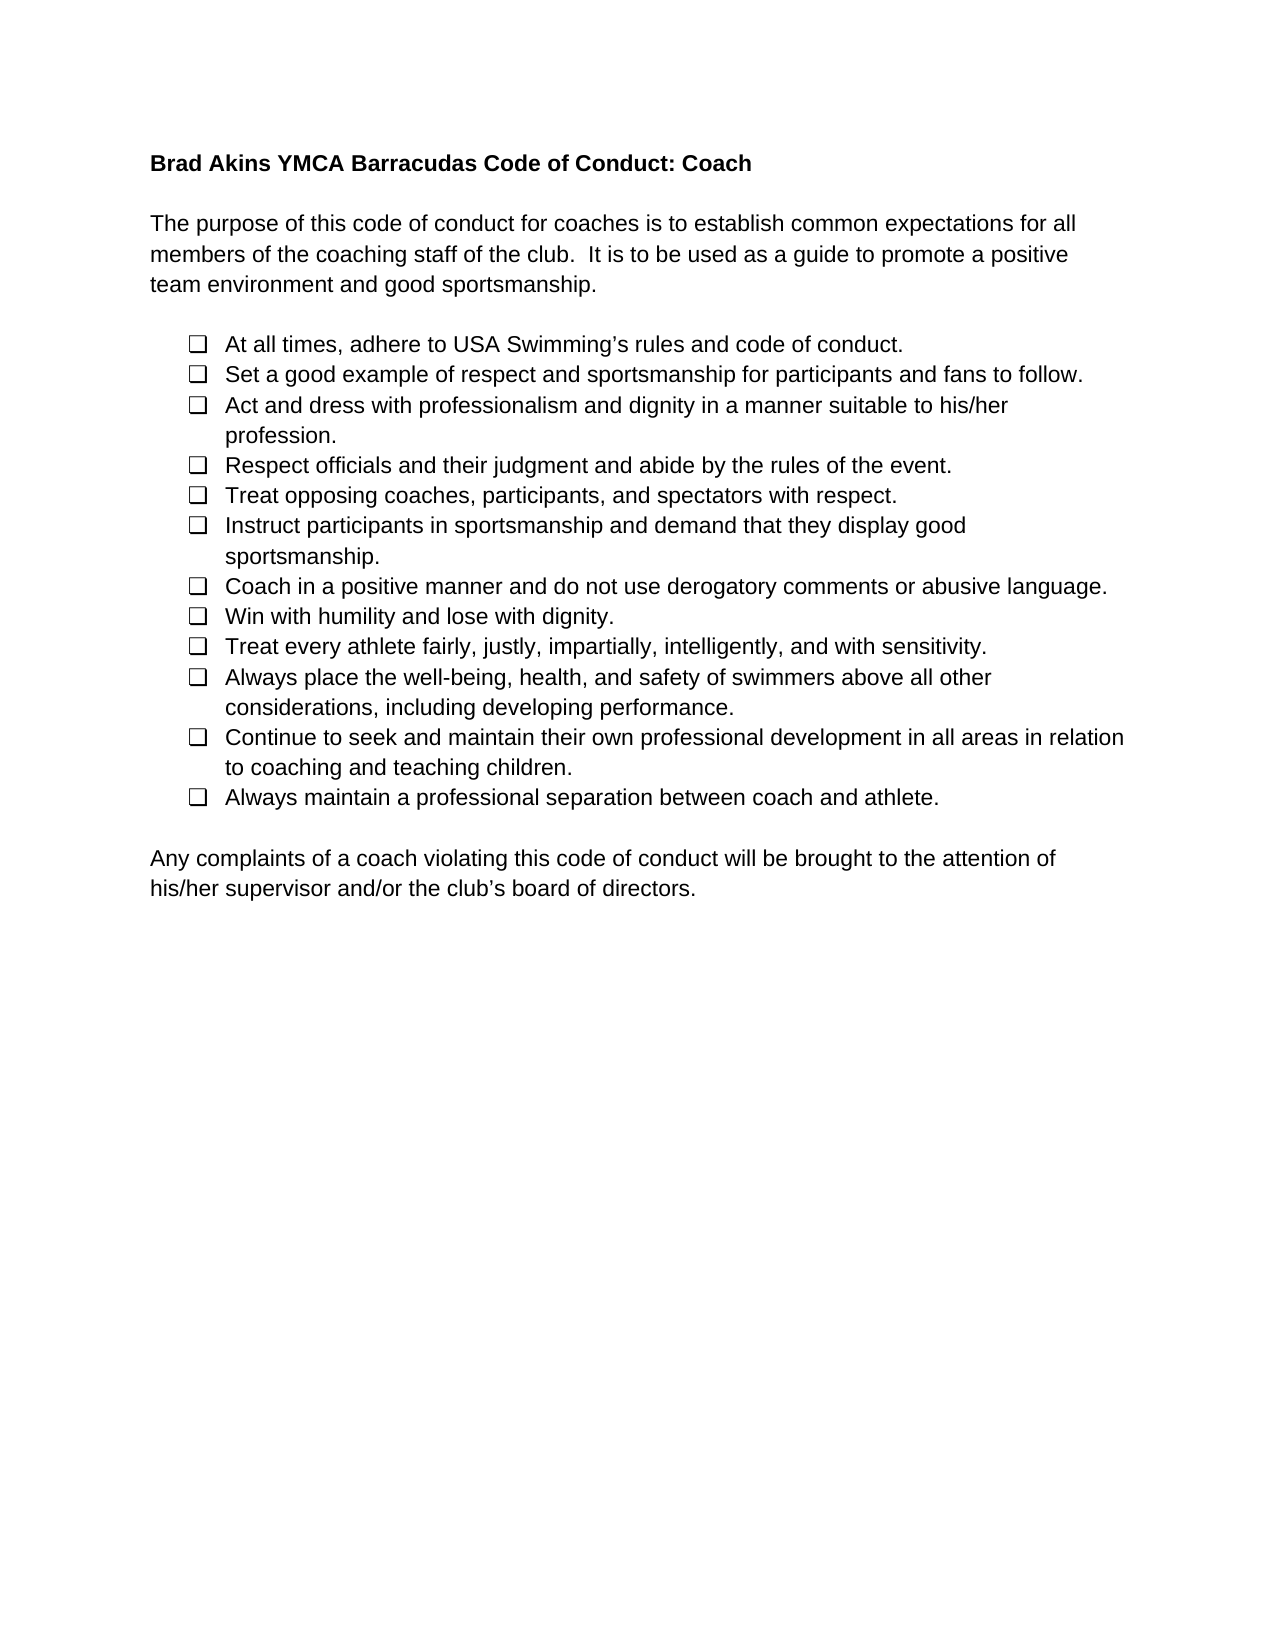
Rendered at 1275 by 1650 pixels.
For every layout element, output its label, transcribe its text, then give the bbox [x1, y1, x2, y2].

list Win with humility and lose with dignity. [188, 603, 1125, 629]
list Always place the well-being, health, and safety of swimmers above all other considerations, including developing performance. [188, 663, 1125, 720]
list Act and dress with professionalism and dignity in a manner suitable to his/her profession. [188, 392, 1125, 448]
list At all times, adhere to USA Swimming’s rules and code of conduct. [188, 331, 1125, 358]
list Respect officials and their judgment and abide by the rules of the event. [188, 452, 1125, 478]
list Treat every athlete fairly, justly, impartially, intelligently, and with sensitivity. [188, 633, 1125, 660]
text Any complaints of a coach violating this code of conduct will be brought to the attention of his/her supervisor and/or the club’s board of directors. [150, 845, 1125, 901]
list Set a good example of respect and sportsmanship for participants and fans to follow. [188, 361, 1125, 388]
list Coach in a positive manner and do not use derogatory comments or abusive language. [188, 573, 1125, 599]
list Treat opposing coaches, participants, and spectators with respect. [188, 482, 1125, 509]
list Continue to seek and maintain their own professional development in all areas in relation to coaching and teaching children. [188, 724, 1125, 781]
text The purpose of this code of conduct for coaches is to establish common expectations for all members of the coaching staff of the club. It is to be used as a guide to promote a positive team environment and good sportsmanship. [150, 210, 1125, 297]
list Instruct participants in sportsmanship and demand that they display good sportsmanship. [188, 512, 1125, 569]
text Brad Akins YMCA Barracudas Code of Conduct: Coach [150, 150, 1125, 176]
list Always maintain a professional separation between coach and athlete. [188, 784, 1125, 811]
